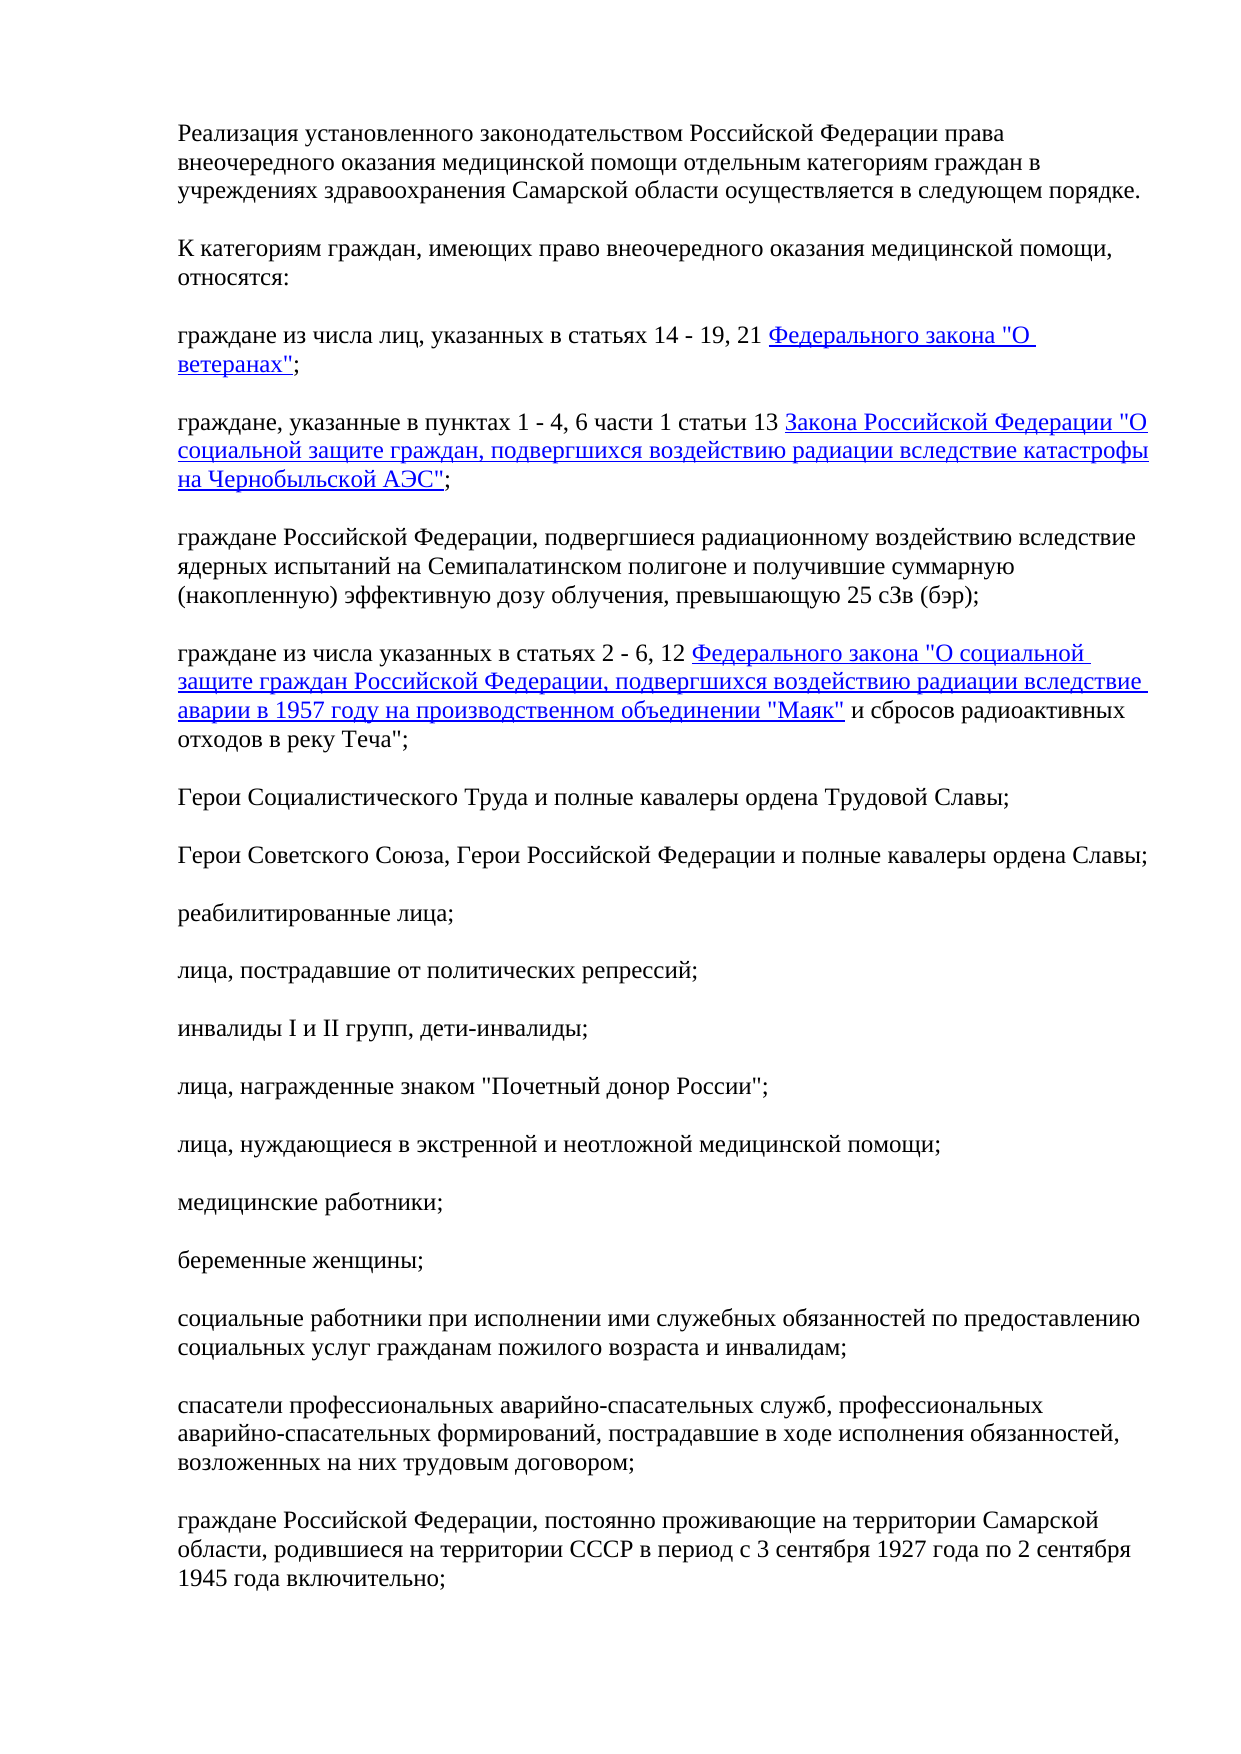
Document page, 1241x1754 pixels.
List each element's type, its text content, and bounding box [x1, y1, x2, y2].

text граждане, указанные в пунктах 1 - 4, 6 части 1 статьи 13 Закона Российской Федерации "О социальной защите граждан, подвергшихся воздействию радиации вследствие катастрофы на Чернобыльской АЭС"; [177, 407, 1152, 493]
text социальные работники при исполнении ими служебных обязанностей по предоставлению социальных услуг гражданам пожилого возраста и инвалидам; [177, 1303, 1152, 1361]
text граждане из числа лиц, указанных в статьях 14 - 19, 21 Федерального закона "О ветеранах"; [177, 320, 1152, 378]
text лица, награжденные знаком "Почетный донор России"; [177, 1071, 1152, 1100]
text инвалиды I и II групп, дети-инвалиды; [177, 1013, 1152, 1042]
text Реализация установленного законодательством Российской Федерации права внеочередного оказания медицинской помощи отдельным категориям граждан в учреждениях здравоохранения Самарской области осуществляется в следующем порядке. [177, 118, 1152, 204]
text Герои Социалистического Труда и полные кавалеры ордена Трудовой Славы; [177, 782, 1152, 811]
text граждане из числа указанных в статьях 2 - 6, 12 Федерального закона "О социальной защите граждан Российской Федерации, подвергшихся воздействию радиации вследствие аварии в 1957 году на производственном объединении "Маяк" и сбросов радиоактивных отходов в реку Теча"; [177, 638, 1152, 753]
text Герои Советского Союза, Герои Российской Федерации и полные кавалеры ордена Славы; [177, 840, 1152, 868]
text спасатели профессиональных аварийно-спасательных служб, профессиональных аварийно-спасательных формирований, пострадавшие в ходе исполнения обязанностей, возложенных на них трудовым договором; [177, 1390, 1152, 1476]
text лица, пострадавшие от политических репрессий; [177, 956, 1152, 984]
text граждане Российской Федерации, постоянно проживающие на территории Самарской области, родившиеся на территории СССР в период с 3 сентября 1927 года по 2 сентября 1945 года включительно; [177, 1505, 1152, 1591]
text реабилитированные лица; [177, 898, 1152, 926]
text К категориям граждан, имеющих право внеочередного оказания медицинской помощи, относятся: [177, 233, 1152, 291]
text лица, нуждающиеся в экстренной и неотложной медицинской помощи; [177, 1129, 1152, 1158]
text беременные женщины; [177, 1245, 1152, 1274]
text граждане Российской Федерации, подвергшиеся радиационному воздействию вследствие ядерных испытаний на Семипалатинском полигоне и получившие суммарную (накопленную) эффективную дозу облучения, превышающую 25 сЗв (бэр); [177, 522, 1152, 608]
text медицинские работники; [177, 1187, 1152, 1216]
